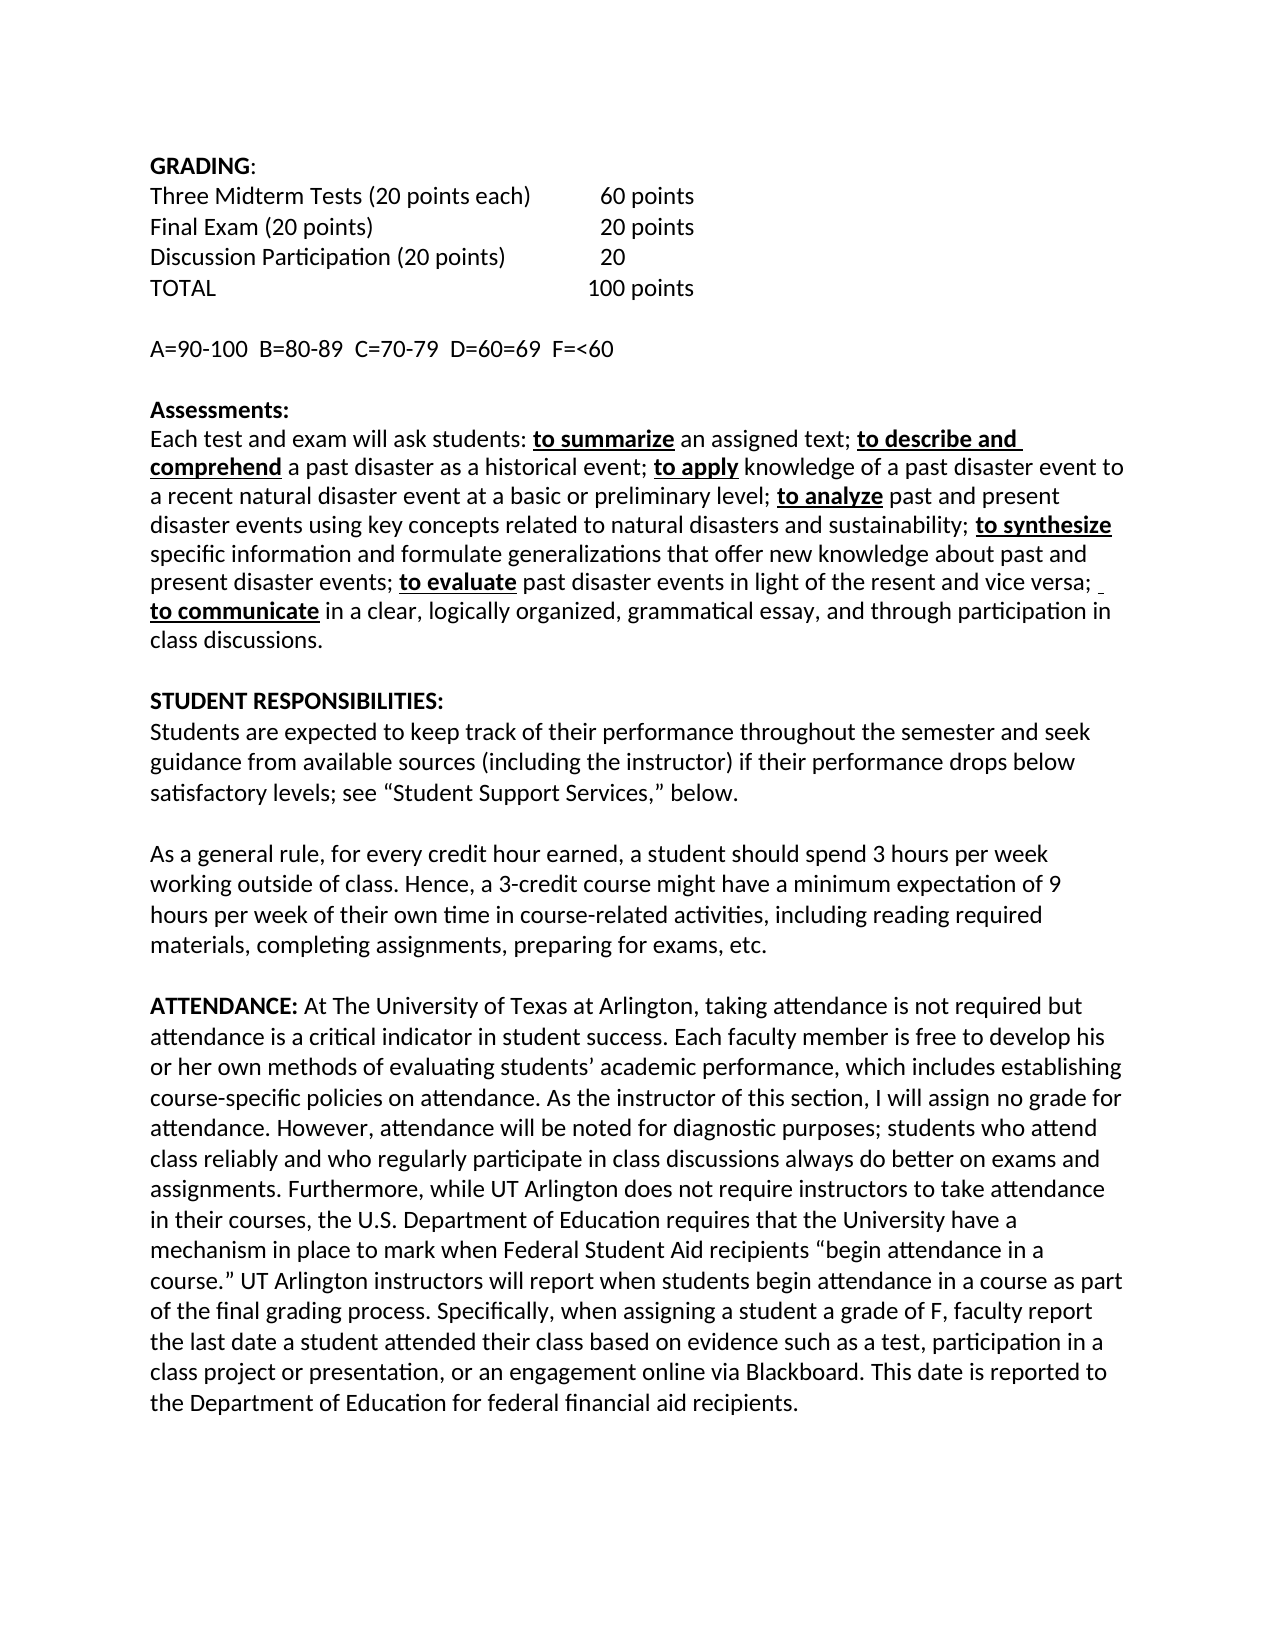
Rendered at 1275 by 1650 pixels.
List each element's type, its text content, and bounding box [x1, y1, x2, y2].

text Final Exam (20 points) 20 points [150, 211, 1125, 242]
text A=90-100 B=80-89 C=70-79 D=60=69 F=<60 [150, 333, 1125, 364]
text As a general rule, for every credit hour earned, a student should spend 3 hours per week working outside of class. Hence, a 3-credit course might have a minimum expectation of 9 hours per week of their own time in course-related activities, including reading required materials, completing assignments, preparing for exams, etc. [150, 838, 1125, 960]
text Three Midterm Tests (20 points each) 60 points [150, 181, 1125, 211]
text Discussion Participation (20 points) 20 [150, 242, 1125, 272]
text TOTAL 100 points [150, 272, 1125, 303]
text ATTENDANCE: At The University of Texas at Arlington, taking attendance is not required but attendance is a critical indicator in student success. Each faculty member is free to develop his or her own methods of evaluating students’ academic performance, which includes establishing course-specific policies on attendance. As the instructor of this section, I will assign no grade for attendance. However, attendance will be noted for diagnostic purposes; students who attend class reliably and who regularly participate in class discussions always do better on exams and assignments. Furthermore, while UT Arlington does not require instructors to take attendance in their courses, the U.S. Department of Education requires that the University have a mechanism in place to mark when Federal Student Aid recipients “begin attendance in a course.” UT Arlington instructors will report when students begin attendance in a course as part of the final grading process. Specifically, when assigning a student a grade of F, faculty report the last date a student attended their class based on evidence such as a test, participation in a class project or presentation, or an engagement online via Blackboard. This date is reported to the Department of Education for federal financial aid recipients. [150, 990, 1125, 1418]
text GRADING: [150, 150, 1125, 181]
text Students are expected to keep track of their performance throughout the semester and seek guidance from available sources (including the instructor) if their performance drops below satisfactory levels; see “Student Support Services,” below. [150, 716, 1125, 807]
text STUDENT RESPONSIBILITIES: [150, 685, 1125, 716]
text Assessments: [150, 394, 1125, 425]
text Each test and exam will ask students: to summarize an assigned text; to describe and comprehend a past disaster as a historical event; to apply knowledge of a past disaster event to a recent natural disaster event at a basic or preliminary level; to analyze past and present disaster events using key concepts related to natural disasters and sustainability; to synthesize specific information and formulate generalizations that offer new knowledge about past and present disaster events; to evaluate past disaster events in light of the resent and vice versa; to communicate in a clear, logically organized, grammatical essay, and through participation in class discussions. [150, 425, 1125, 654]
